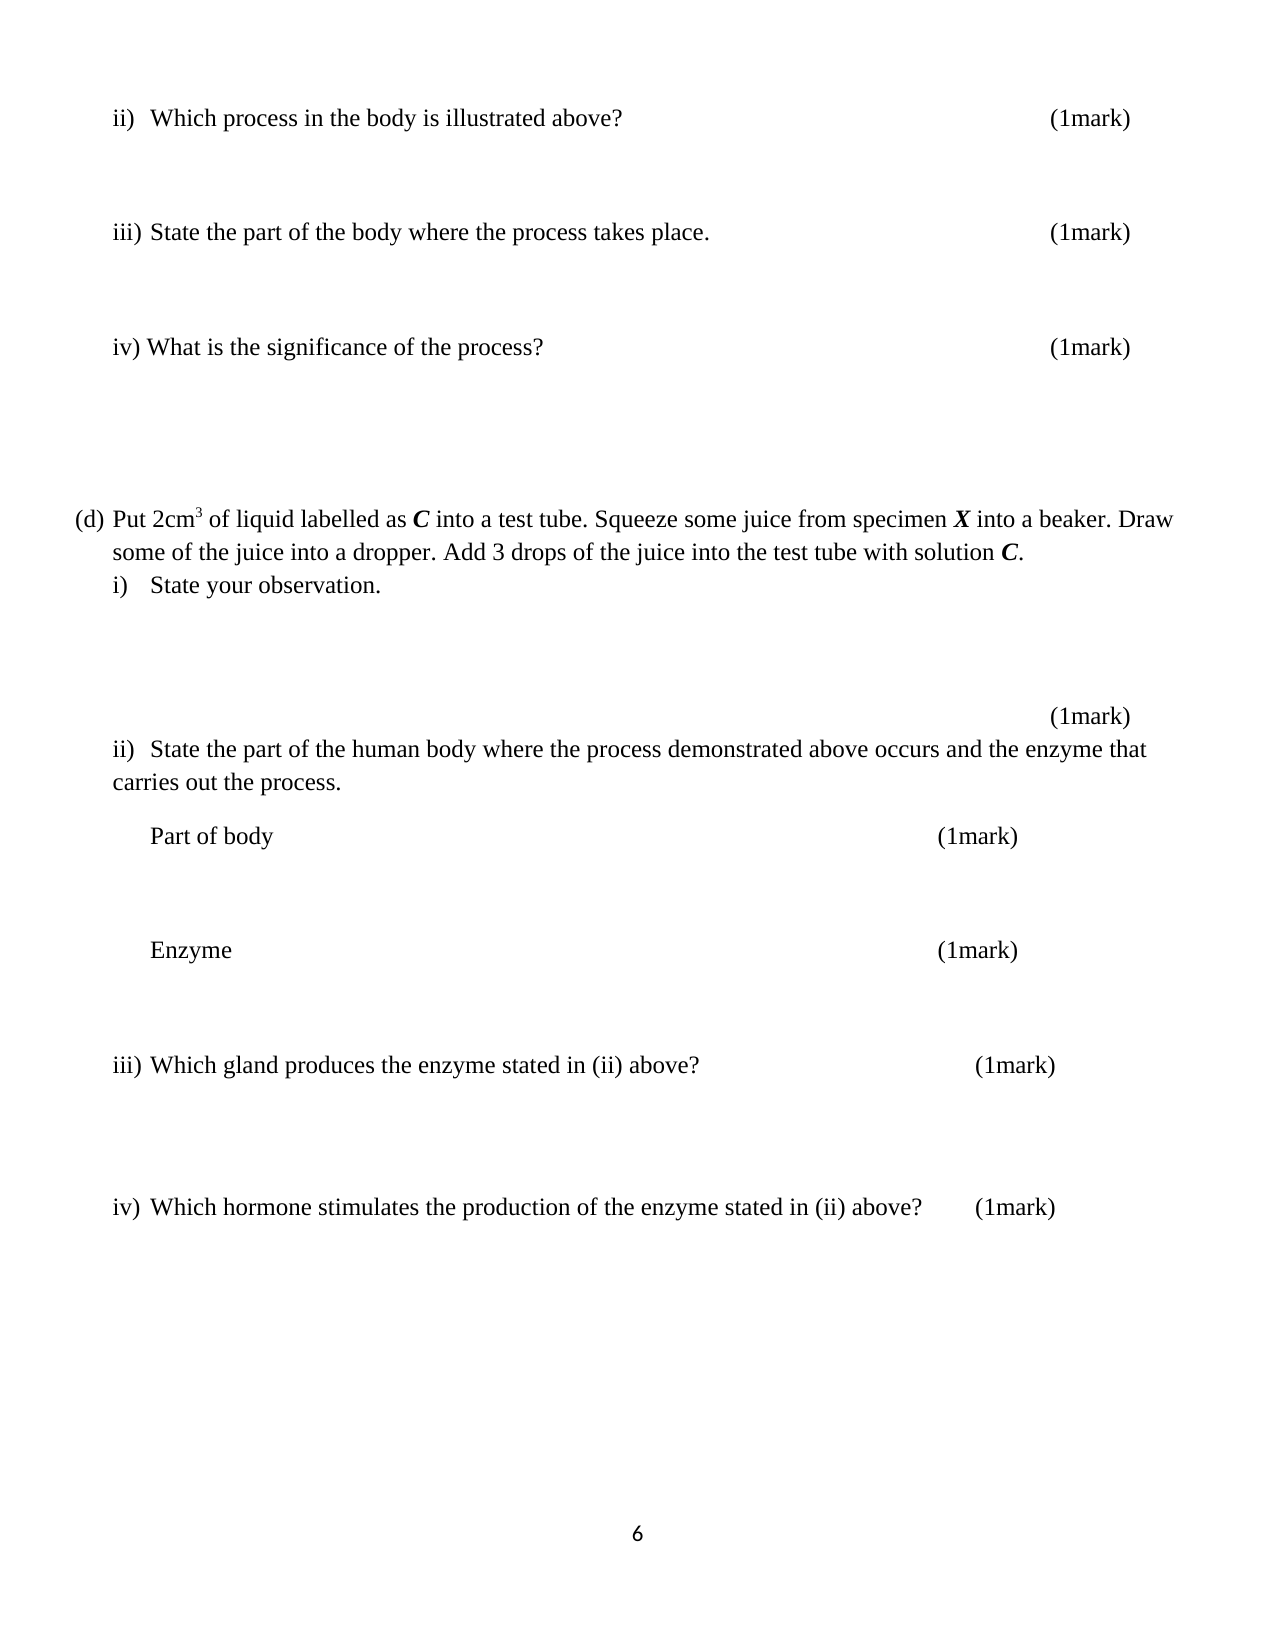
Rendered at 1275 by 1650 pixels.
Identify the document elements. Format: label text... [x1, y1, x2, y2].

text iv) What is the significance of the process? (1mark) [75, 332, 1200, 360]
list (d) Put 2cm3 of liquid labelled as C into a test tube. Squeeze some juice from specimen X into a beaker. Draw some of the juice into a dropper. Add 3 drops of the juice into the test tube with solution C. [75, 504, 1200, 566]
list i) State your observation. [112, 570, 1200, 632]
text iii) Which gland produces the enzyme stated in (ii) above? (1mark) [75, 1050, 1200, 1079]
text Part of body (1mark) [75, 821, 1200, 879]
list ii) State the part of the human body where the process demonstrated above occurs and the enzyme that carries out the process. [75, 734, 1200, 796]
text iii) State the part of the body where the process takes place. (1mark) [75, 217, 1200, 275]
text iv) Which hormone stimulates the production of the enzyme stated in (ii) above? (1mark) [75, 1192, 1200, 1221]
list (1mark) [112, 701, 1200, 730]
text Enzyme (1mark) [75, 936, 1200, 993]
text ii) Which process in the body is illustrated above? (1mark) [75, 103, 1200, 161]
